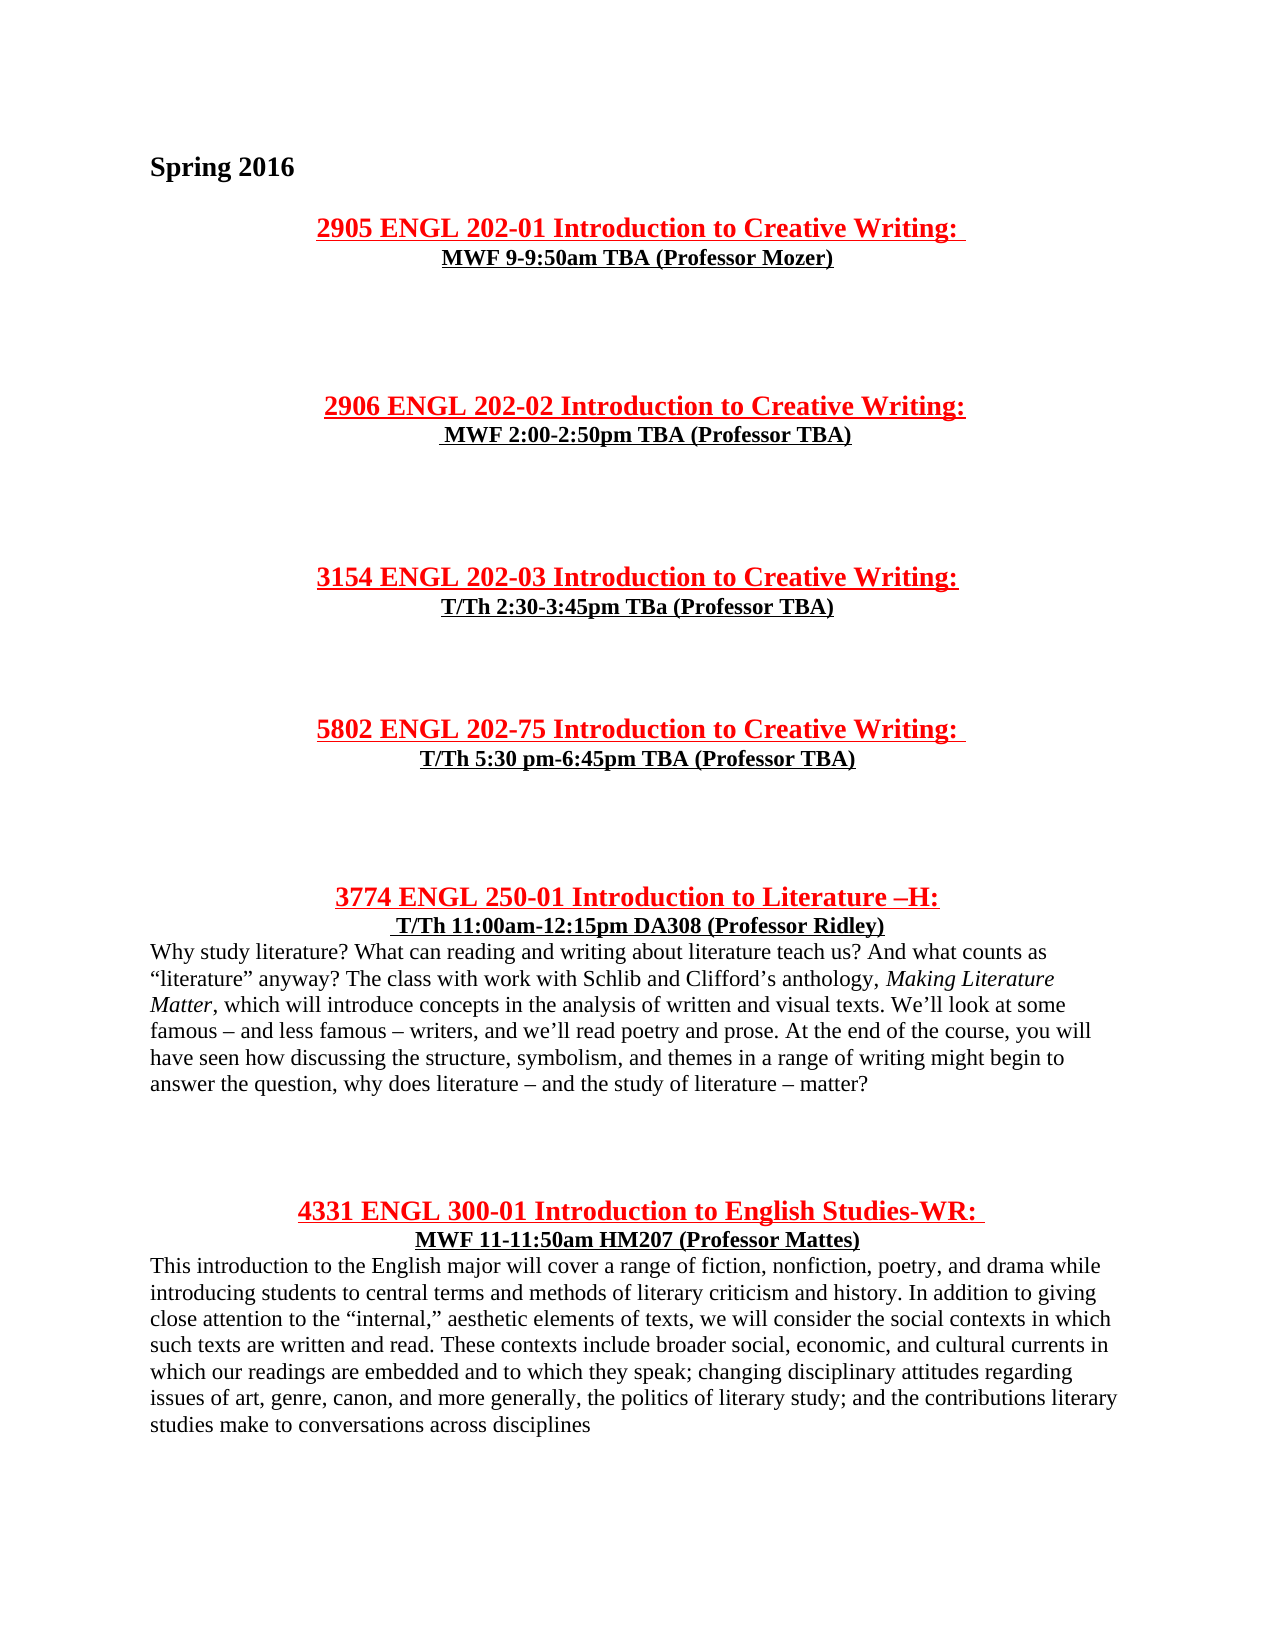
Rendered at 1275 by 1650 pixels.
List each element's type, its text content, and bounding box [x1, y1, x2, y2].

text 2905 ENGL 202-01 Introduction to Creative Writing: [150, 212, 1125, 244]
text MWF 11-11:50am HM207 (Professor Mattes) [150, 1226, 1125, 1252]
text Spring 2016 [150, 150, 1125, 182]
text This introduction to the English major will cover a range of fiction, nonfiction, poetry, and drama while introducing students to central terms and methods of literary criticism and history. In addition to giving close attention to the “internal,” aesthetic elements of texts, we will consider the social contexts in which such texts are written and read. These contexts include broader social, economic, and cultural currents in which our readings are embedded and to which they speak; changing disciplinary attitudes regarding issues of art, genre, canon, and more generally, the politics of literary study; and the contributions literary studies make to conversations across disciplines [150, 1252, 1125, 1437]
text T/Th 2:30-3:45pm TBa (Professor TBA) [150, 593, 1125, 619]
text MWF 2:00-2:50pm TBA (Professor TBA) [150, 421, 1140, 448]
text 2906 ENGL 202-02 Introduction to Creative Writing: [150, 389, 1140, 421]
text 4331 ENGL 300-01 Introduction to English Studies-WR: [150, 1194, 1125, 1226]
text MWF 9-9:50am TBA (Professor Mozer) [150, 244, 1125, 270]
text 5802 ENGL 202-75 Introduction to Creative Writing: [150, 713, 1125, 745]
text 3154 ENGL 202-03 Introduction to Creative Writing: [150, 560, 1125, 593]
text 3774 ENGL 250-01 Introduction to Literature –H: [150, 880, 1125, 912]
text T/Th 11:00am-12:15pm DA308 (Professor Ridley) [150, 912, 1125, 938]
text T/Th 5:30 pm-6:45pm TBA (Professor TBA) [150, 745, 1125, 771]
text Why study literature? What can reading and writing about literature teach us? And what counts as “literature” anyway? The class with work with Schlib and Clifford’s anthology, Making Literature Matter, which will introduce concepts in the analysis of written and visual texts. We’ll look at some famous – and less famous – writers, and we’ll read poetry and prose. At the end of the course, you will have seen how discussing the structure, symbolism, and themes in a range of writing might begin to answer the question, why does literature – and the study of literature – matter? [150, 938, 1125, 1097]
